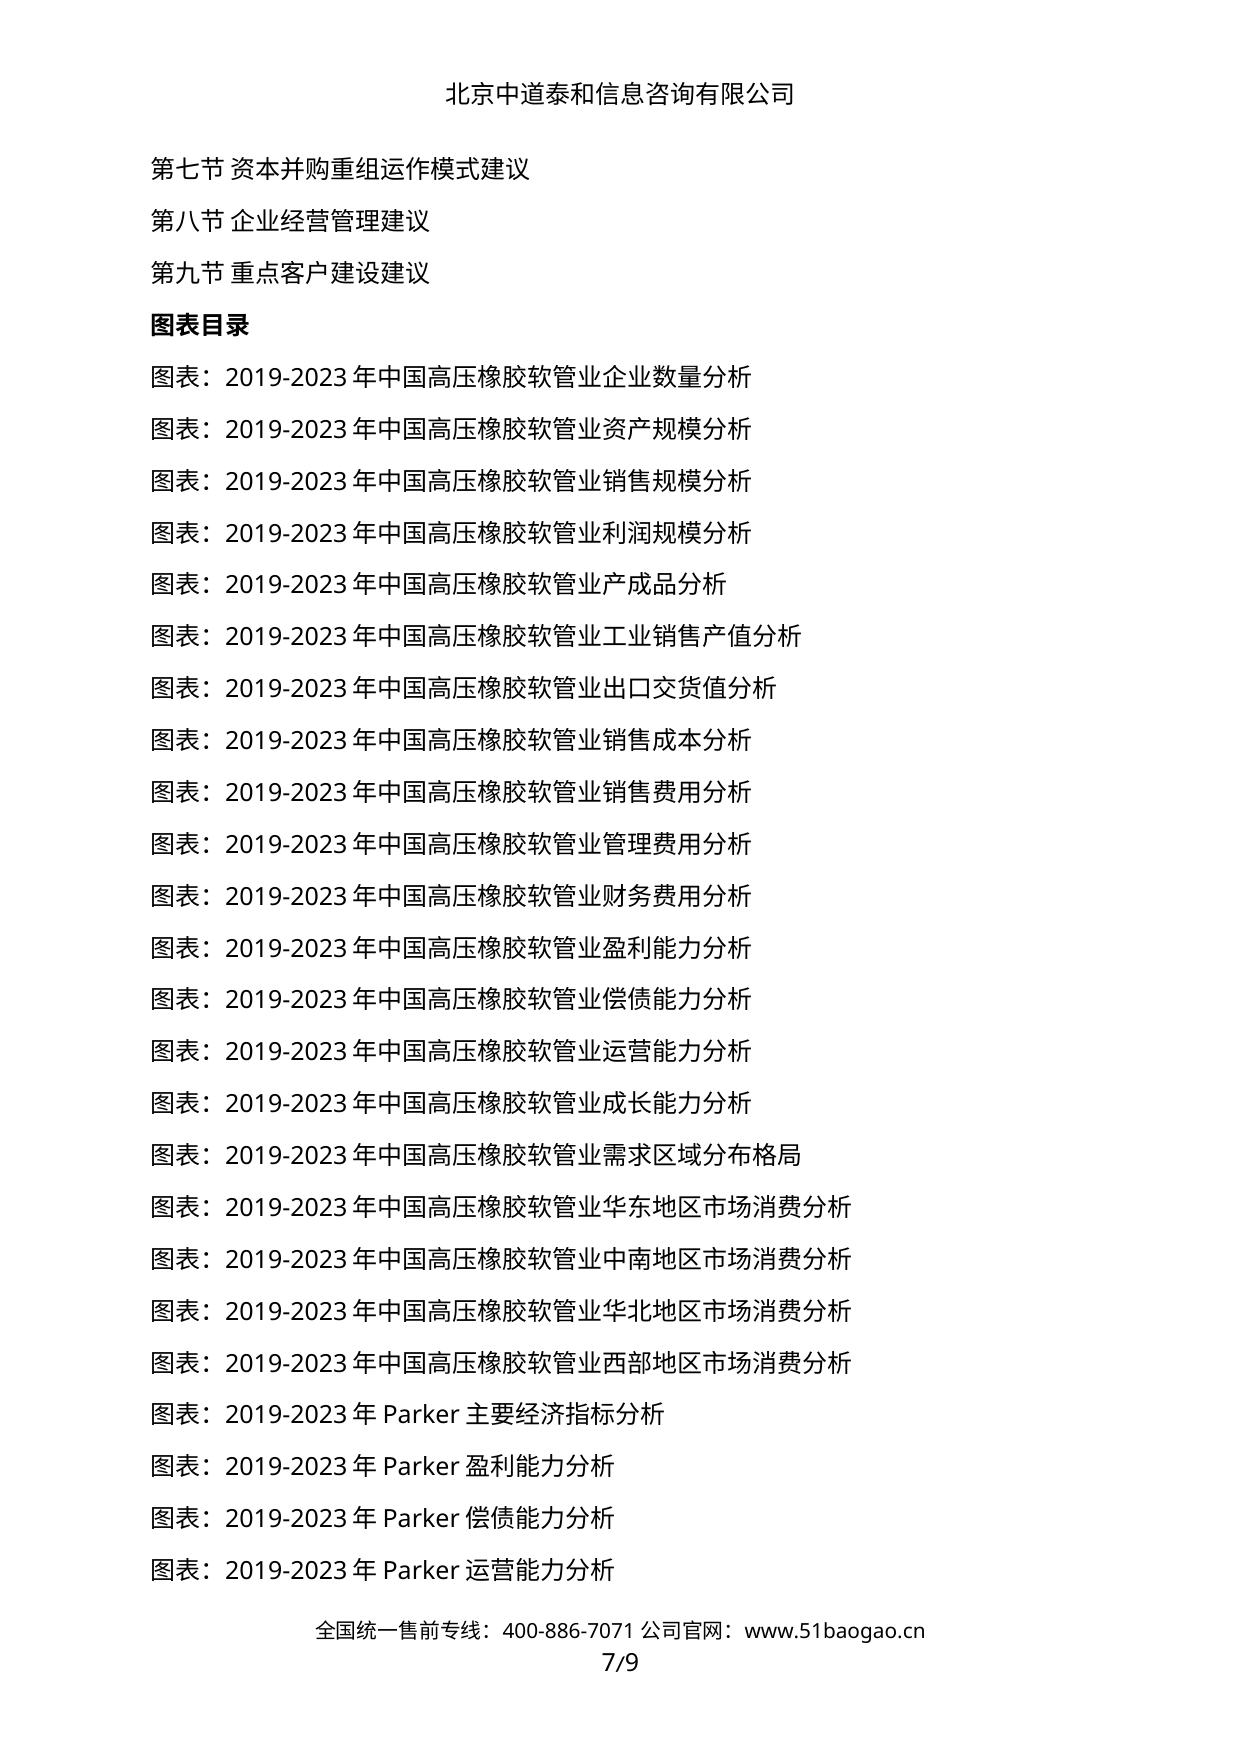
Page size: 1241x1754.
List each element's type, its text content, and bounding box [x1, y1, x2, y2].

text 图表：2019-2023年中国高压橡胶软管业管理费用分析 [150, 824, 1090, 861]
text 图表：2019-2023年Parker主要经济指标分析 [150, 1395, 1090, 1431]
text 图表：2019-2023年Parker运营能力分析 [150, 1551, 1090, 1587]
text 第七节 资本并购重组运作模式建议 [150, 150, 1090, 186]
text 图表：2019-2023年中国高压橡胶软管业产成品分析 [150, 565, 1090, 601]
text 图表目录 [150, 306, 1090, 342]
text 图表：2019-2023年中国高压橡胶软管业成长能力分析 [150, 1084, 1090, 1120]
text 图表：2019-2023年中国高压橡胶软管业偿债能力分析 [150, 980, 1090, 1016]
text 图表：2019-2023年中国高压橡胶软管业盈利能力分析 [150, 928, 1090, 964]
text 图表：2019-2023年中国高压橡胶软管业运营能力分析 [150, 1032, 1090, 1068]
text 图表：2019-2023年中国高压橡胶软管业企业数量分析 [150, 357, 1090, 394]
text 图表：2019-2023年中国高压橡胶软管业工业销售产值分析 [150, 617, 1090, 653]
text 图表：2019-2023年Parker偿债能力分析 [150, 1499, 1090, 1535]
text 图表：2019-2023年中国高压橡胶软管业出口交货值分析 [150, 669, 1090, 705]
text 第八节 企业经营管理建议 [150, 202, 1090, 238]
text 图表：2019-2023年中国高压橡胶软管业华东地区市场消费分析 [150, 1187, 1090, 1224]
text 图表：2019-2023年中国高压橡胶软管业西部地区市场消费分析 [150, 1343, 1090, 1379]
text 图表：2019-2023年中国高压橡胶软管业销售费用分析 [150, 772, 1090, 809]
text 图表：2019-2023年中国高压橡胶软管业销售规模分析 [150, 461, 1090, 497]
text 图表：2019-2023年中国高压橡胶软管业财务费用分析 [150, 876, 1090, 912]
text 第九节 重点客户建设建议 [150, 254, 1090, 290]
text 图表：2019-2023年中国高压橡胶软管业利润规模分析 [150, 513, 1090, 549]
text 图表：2019-2023年中国高压橡胶软管业华北地区市场消费分析 [150, 1291, 1090, 1327]
text 图表：2019-2023年中国高压橡胶软管业中南地区市场消费分析 [150, 1239, 1090, 1276]
text 图表：2019-2023年中国高压橡胶软管业资产规模分析 [150, 409, 1090, 446]
text 图表：2019-2023年中国高压橡胶软管业需求区域分布格局 [150, 1136, 1090, 1172]
text 图表：2019-2023年中国高压橡胶软管业销售成本分析 [150, 721, 1090, 757]
text 图表：2019-2023年Parker盈利能力分析 [150, 1447, 1090, 1483]
